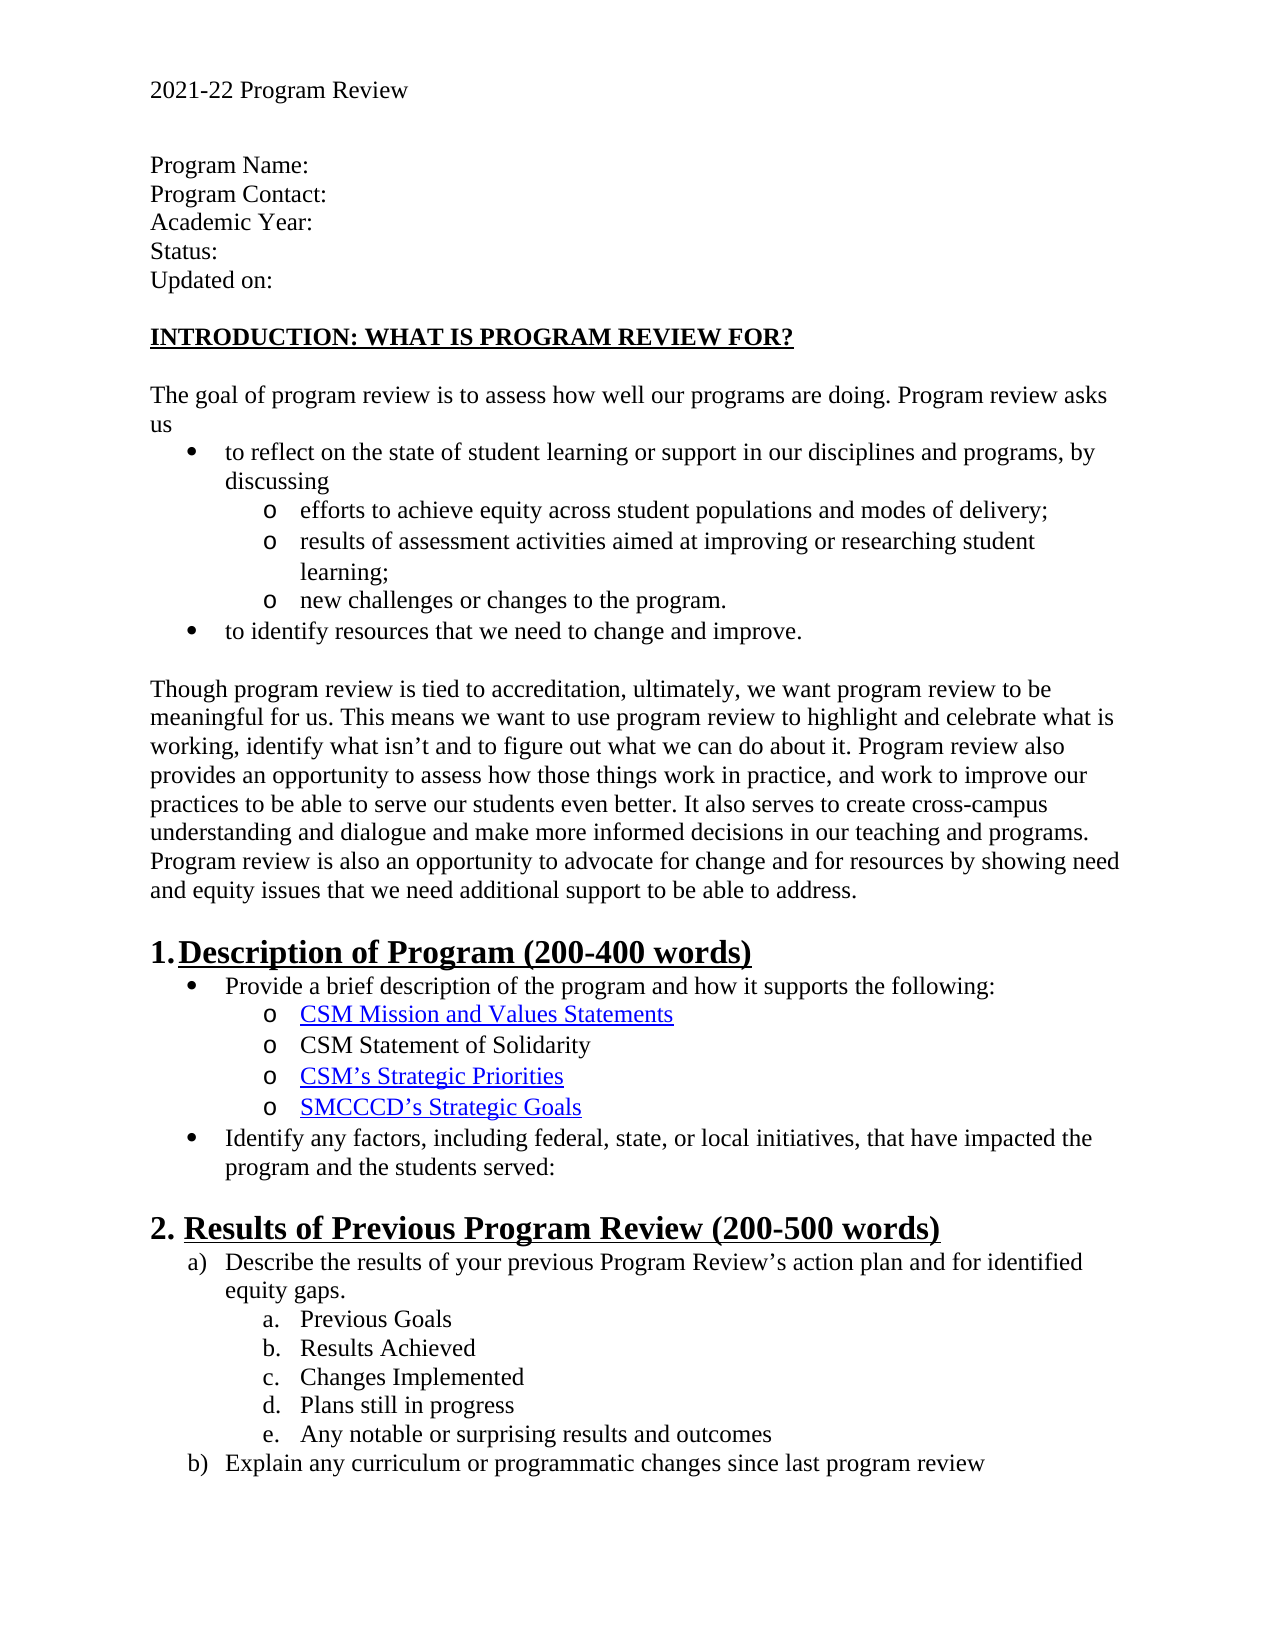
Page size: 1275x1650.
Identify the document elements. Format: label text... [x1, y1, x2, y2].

list Provide a brief description of the program and how it supports the following: [187, 971, 1125, 999]
list CSM Mission and Values Statements [262, 999, 1125, 1030]
list efforts to achieve equity across student populations and modes of delivery; [262, 495, 1125, 526]
text Though program review is tied to accreditation, ultimately, we want program review to be meaningful for us. This means we want to use program review to highlight and celebrate what is working, identify what isn’t and to figure out what we can do about it. Program review also provides an opportunity to assess how those things work in practice, and work to improve our practices to be able to serve our students even better. It also serves to create cross-campus understanding and dialogue and make more informed decisions in our teaching and programs. Program review is also an opportunity to advocate for change and for resources by showing need and equity issues that we need additional support to be able to address. [150, 674, 1125, 904]
list SMCCCD’s Strategic Goals [262, 1092, 1125, 1123]
text Status: [150, 236, 1125, 265]
list to reflect on the state of student learning or support in our disciplines and programs, by discussing [187, 437, 1125, 495]
list Results Achieved [262, 1333, 1125, 1362]
list Changes Implemented [262, 1362, 1125, 1391]
list to identify resources that we need to change and improve. [187, 616, 1125, 645]
text Academic Year: [150, 207, 1125, 236]
text The goal of program review is to assess how well our programs are doing. Program review asks us [150, 380, 1125, 437]
list CSM Statement of Solidarity [262, 1030, 1125, 1061]
list Description of Program (200-400 words) [150, 932, 1125, 971]
text Program Name: [150, 150, 1125, 179]
text Updated on: [150, 265, 1125, 294]
text 2. Results of Previous Program Review (200-500 words) [150, 1208, 1125, 1247]
list Explain any curriculum or programmatic changes since last program review [187, 1448, 1125, 1477]
list Identify any factors, including federal, state, or local initiatives, that have impacted the program and the students served: [187, 1123, 1125, 1208]
text Program Contact: [150, 179, 1125, 207]
list Plans still in progress [262, 1391, 1125, 1419]
list CSM’s Strategic Priorities [262, 1061, 1125, 1092]
text INTRODUCTION: WHAT IS PROGRAM REVIEW FOR? [150, 322, 1125, 351]
list results of assessment activities aimed at improving or researching student learning; [262, 526, 1125, 585]
list Any notable or surprising results and outcomes [262, 1419, 1125, 1448]
list Describe the results of your previous Program Review’s action plan and for identified equity gaps. [187, 1247, 1125, 1304]
list new challenges or changes to the program. [262, 585, 1125, 616]
list Previous Goals [262, 1304, 1125, 1333]
